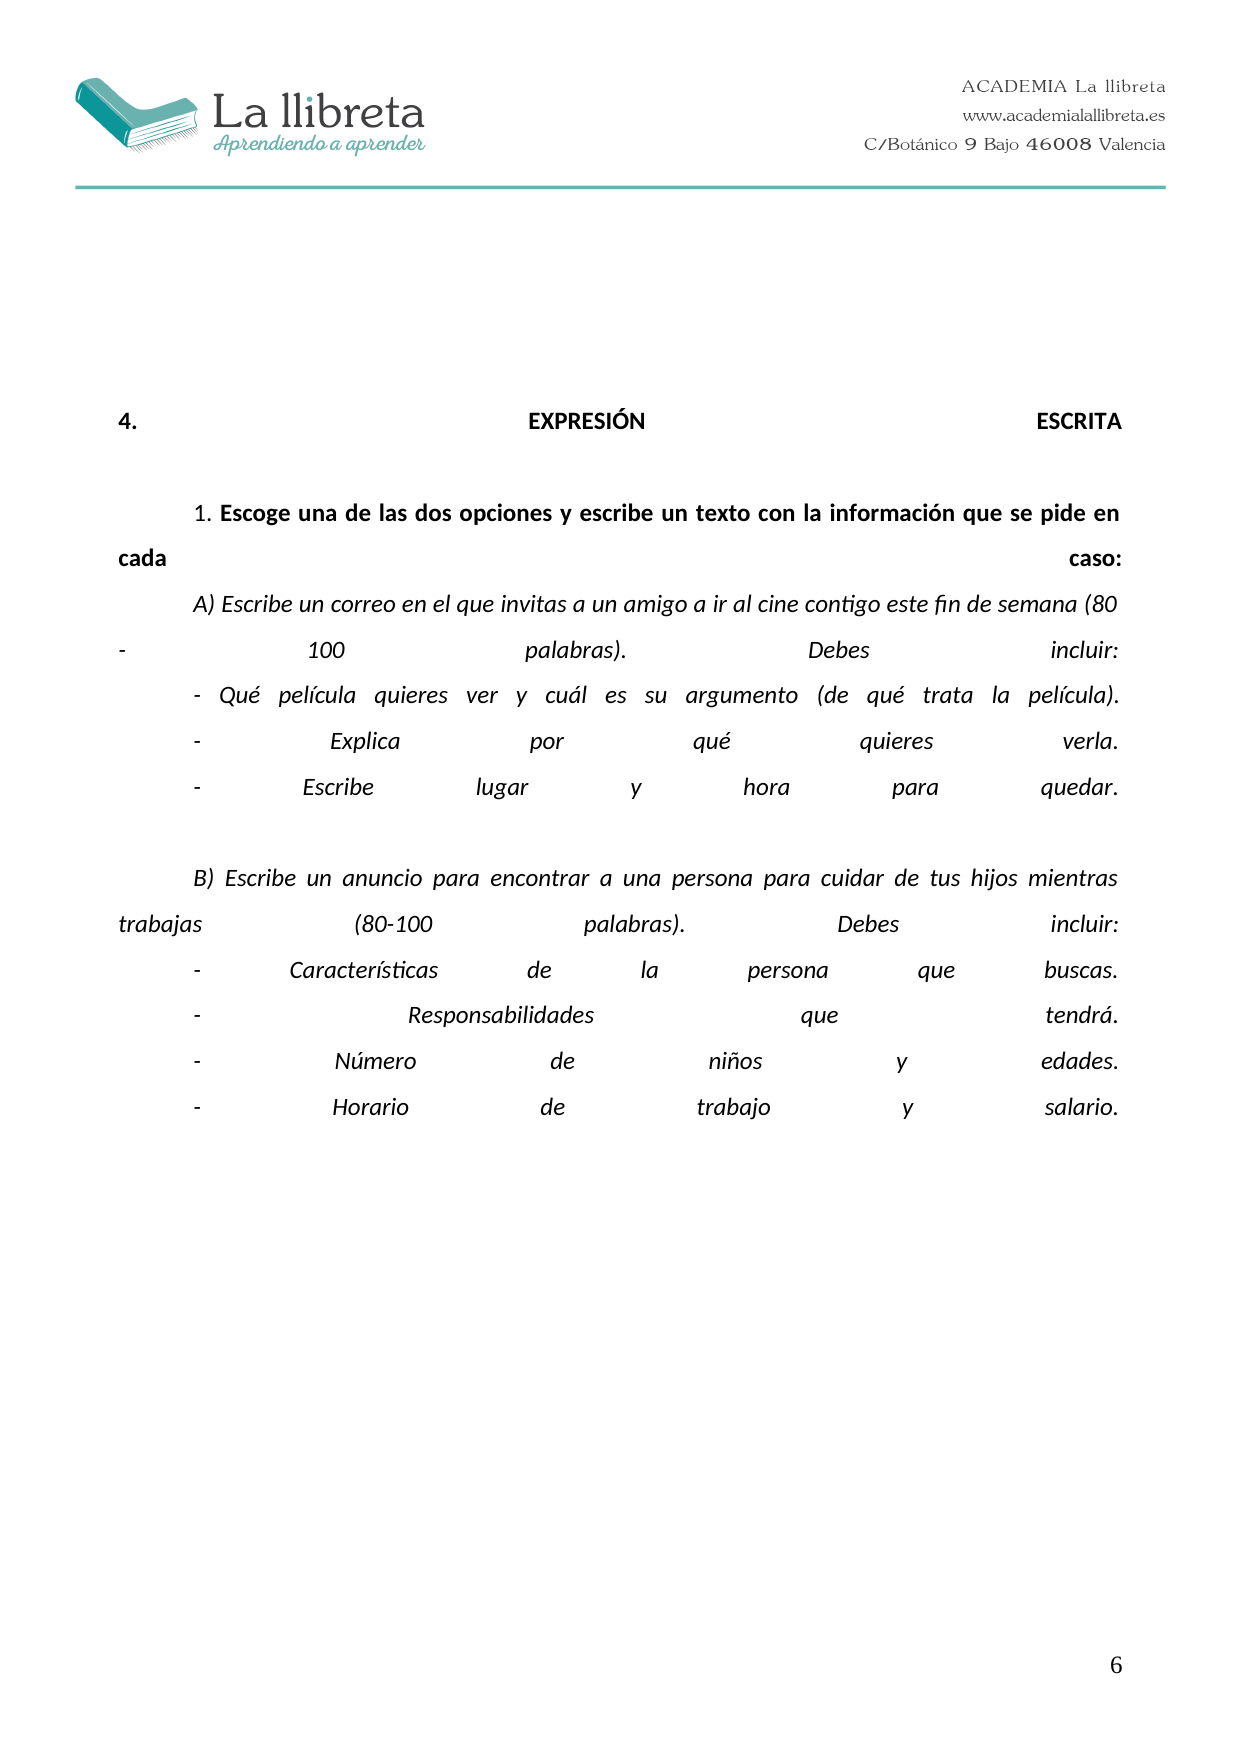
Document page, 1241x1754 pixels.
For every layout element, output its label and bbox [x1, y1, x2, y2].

picture [1, 0, 1241, 207]
text [118, 150, 1122, 1165]
